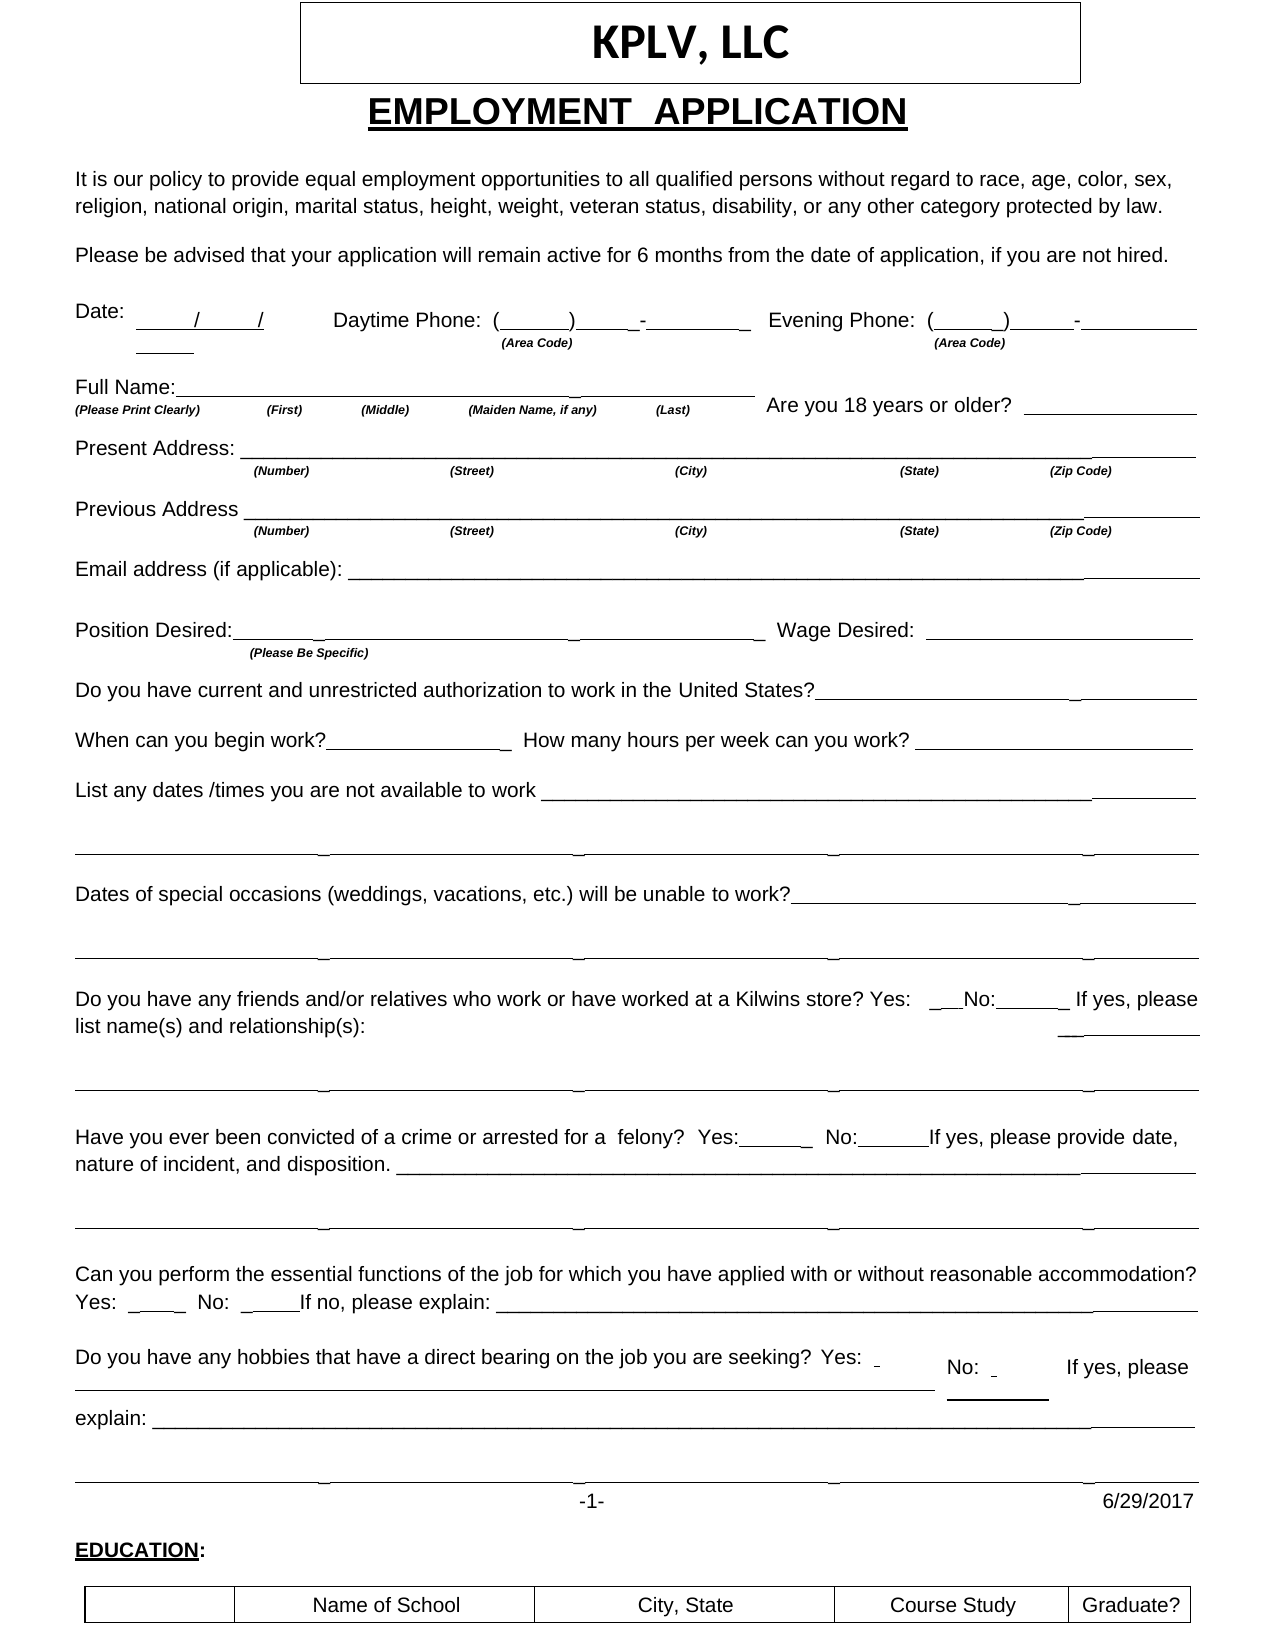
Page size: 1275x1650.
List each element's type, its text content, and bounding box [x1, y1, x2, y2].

text _ _ _ _ [62, 1461, 1199, 1485]
text Do you have current and unrestricted authorization to work in the United States? _ [75, 678, 1212, 702]
text (Number) (Street) (City) (State) (Zip Code) [254, 524, 1212, 538]
text If yes, please [1066, 1354, 1212, 1378]
text / / [136, 308, 321, 356]
text EMPLOYMENT APPLICATION [62, 89, 1212, 132]
text Have you ever been convicted of a crime or arrested for a felony? Yes: _ No: If yes, please provide date, [75, 1124, 1212, 1148]
text Please be advised that your application will remain active for 6 months from the date of application, if you are not hired. [75, 243, 1212, 267]
text Do you have any hobbies that have a direct bearing on the job you are seeking? Yes: [75, 1345, 935, 1390]
table_header City, State [535, 1587, 834, 1622]
text nature of incident, and disposition. [75, 1152, 1212, 1176]
text Present Address: [75, 436, 1212, 460]
text -1- 6/29/2017 [62, 1489, 1194, 1513]
text (Please Print Clearly) (First) (Middle) (Maiden Name, if any) (Last) [75, 403, 754, 417]
text _ _ _ _ [75, 833, 1212, 857]
text _ _ _ _ [75, 1207, 1212, 1231]
text (Area Code) (Area Code) [501, 336, 1212, 350]
text Email address (if applicable): [75, 557, 1212, 581]
subtitle EDUCATION: [75, 1537, 1212, 1561]
text List any dates /times you are not available to work [75, 777, 1212, 801]
text Are you 18 years or older? [766, 393, 1212, 417]
text (Please Be Specific) [249, 645, 1212, 660]
text Can you perform the essential functions of the job for which you have applied with or without reasonable accommodation? [75, 1262, 1212, 1286]
text _ _ _ _ [75, 937, 1212, 961]
text Date: [75, 299, 124, 323]
text Daytime Phone: ( ) _- _ Evening Phone: ( _) - [333, 308, 1212, 332]
text (Number) (Street) (City) (State) (Zip Code) [254, 463, 1212, 478]
table_header [86, 1587, 234, 1622]
text Previous Address [75, 496, 1212, 520]
text _ _ _ _ [75, 1069, 1212, 1093]
table_header Graduate? [1069, 1587, 1190, 1622]
table_header Name of School [235, 1587, 534, 1622]
text Dates of special occasions (weddings, vacations, etc.) will be unable to work? _ [75, 882, 1212, 906]
table_header Course Study [835, 1587, 1068, 1622]
text It is our policy to provide equal employment opportunities to all qualified persons without regard to race, age, color, sex, religion, national origin, marital status, height, weight, veteran status, disability, or any other category protected by law. [75, 166, 1212, 218]
text When can you begin work? _ How many hours per week can you work? [75, 728, 1212, 752]
text Do you have any friends and/or relatives who work or have worked at a Kilwins store? Yes: _ No: _ If yes, please list name(s) and relationship(s): [75, 987, 1200, 1038]
text Yes: _ _ No: _ If no, please explain: [75, 1290, 1212, 1314]
text Full Name: _ [75, 375, 754, 399]
text No: [947, 1354, 1049, 1399]
text explain: [75, 1406, 1212, 1430]
text Position Desired: _ _ _ Wage Desired: [75, 618, 1212, 642]
